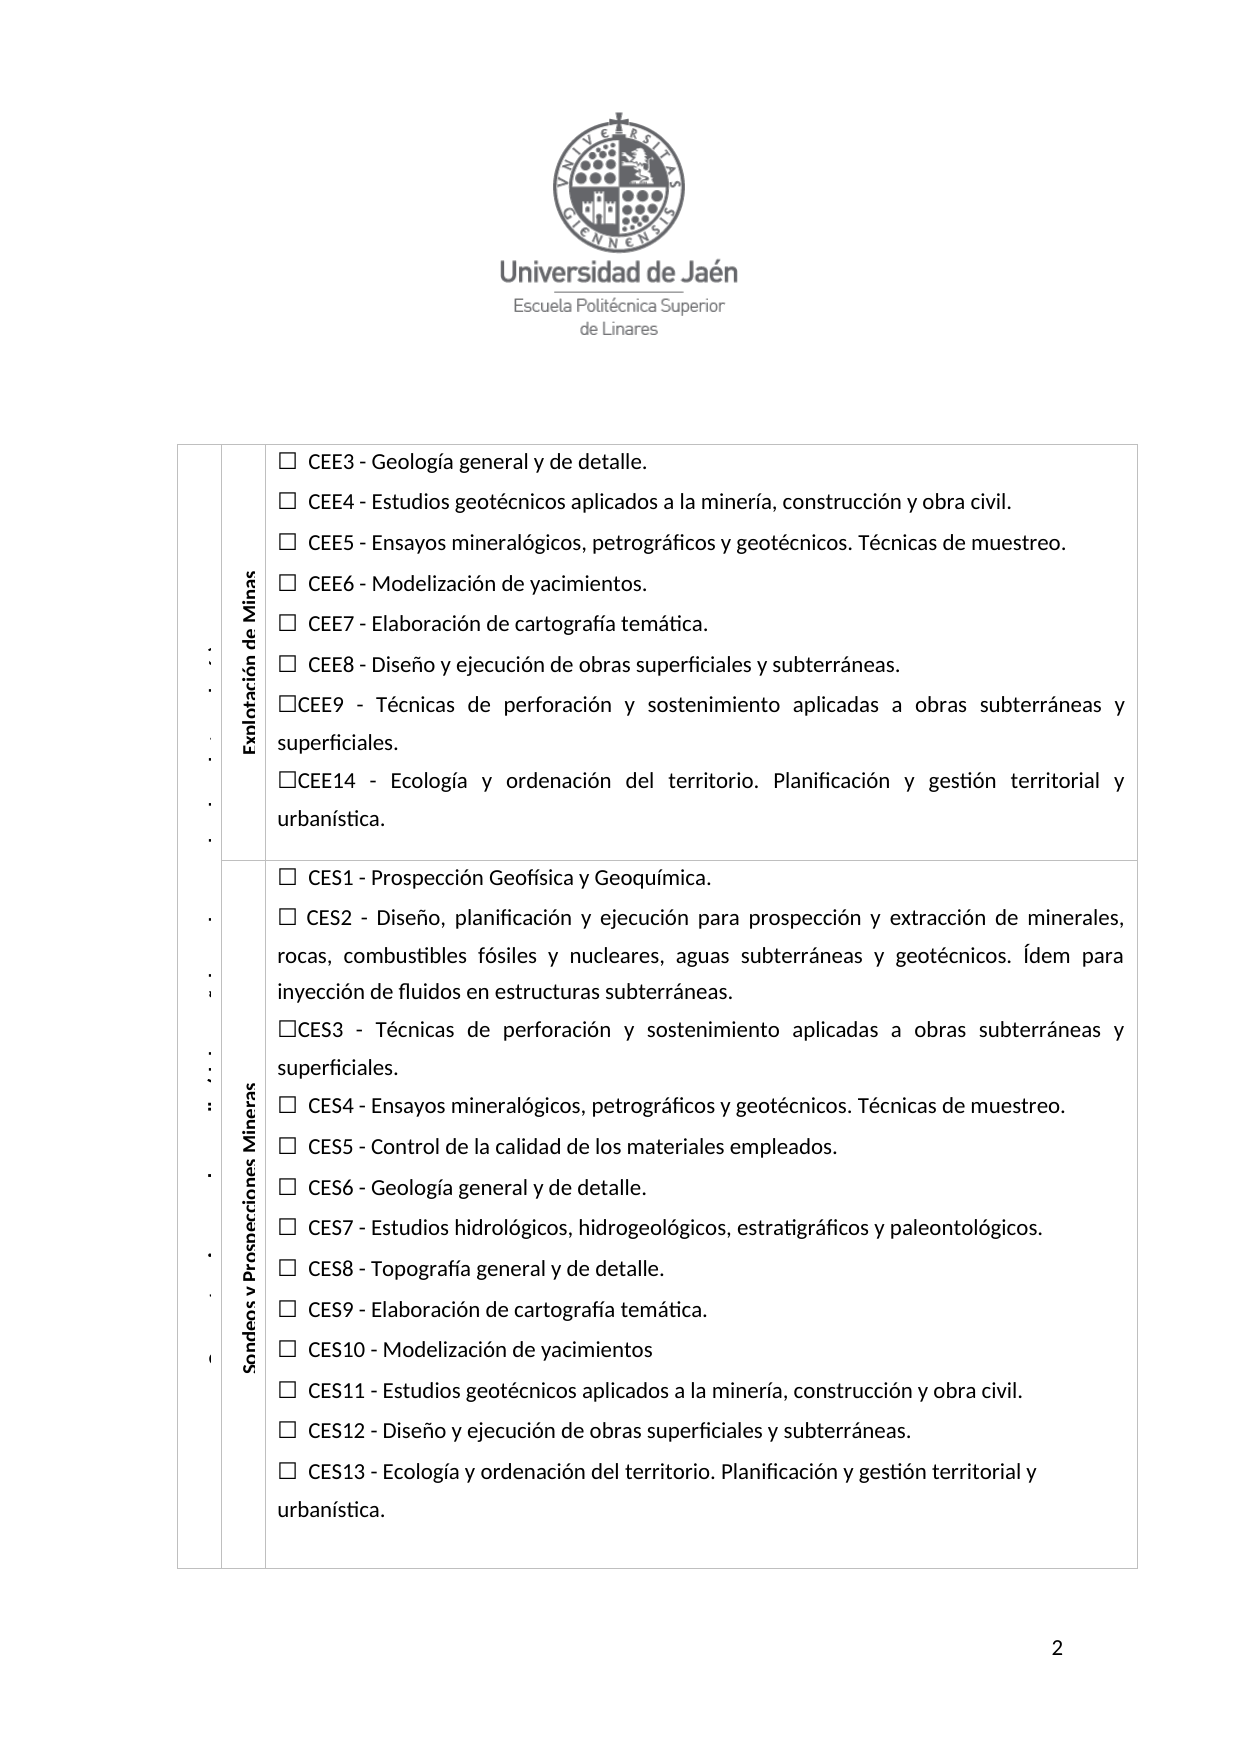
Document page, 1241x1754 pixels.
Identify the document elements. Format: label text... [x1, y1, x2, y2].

table_cell CES1 - Prospección Geofísica y Geoquímica. CES2 - Diseño, planificación y ejecución para prospección y extracción de minerales, rocas, combustibles fósiles y nucleares, aguas subterráneas y geotécnicos. Ídem para inyección de fluidos en estructuras subterráneas. CES3 - Técnicas de perforación y sostenimiento aplicadas a obras subterráneas y superficiales. CES4 - Ensayos mineralógicos, petrográficos y geotécnicos. Técnicas de muestreo. CES5 - Control de la calidad de los materiales empleados. CES6 - Geología general y de detalle. CES7 - Estudios hidrológicos, hidrogeológicos, estratigráficos y paleontológicos. CES8 - Topografía general y de detalle. CES9 - Elaboración de cartografía temática. CES10 - Modelización de yacimientos CES11 - Estudios geotécnicos aplicados a la minería, construcción y obra civil. CES12 - Diseño y ejecución de obras superficiales y subterráneas. CES13 - Ecología y ordenación del territorio. Planificación y gestión territorial y urbanística. [266, 861, 1137, 1568]
table_header CEE3 - Geología general y de detalle. CEE4 - Estudios geotécnicos aplicados a la minería, construcción y obra civil. CEE5 - Ensayos mineralógicos, petrográficos y geotécnicos. Técnicas de muestreo. CEE6 - Modelización de yacimientos. CEE7 - Elaboración de cartografía temática. CEE8 - Diseño y ejecución de obras superficiales y subterráneas. CEE9 - Técnicas de perforación y sostenimiento aplicadas a obras subterráneas y superficiales. CEE14 - Ecología y ordenación del territorio. Planificación y gestión territorial y urbanística. [266, 445, 1137, 859]
table_cell Sondeos y Prospecciones Mineras [222, 861, 265, 1568]
picture [475, 84, 765, 397]
table_header Explotación de Minas [222, 445, 265, 859]
table_header Competencias que desarrolla (deben señalarse al menos dos de cada tecnología) [178, 445, 221, 1568]
